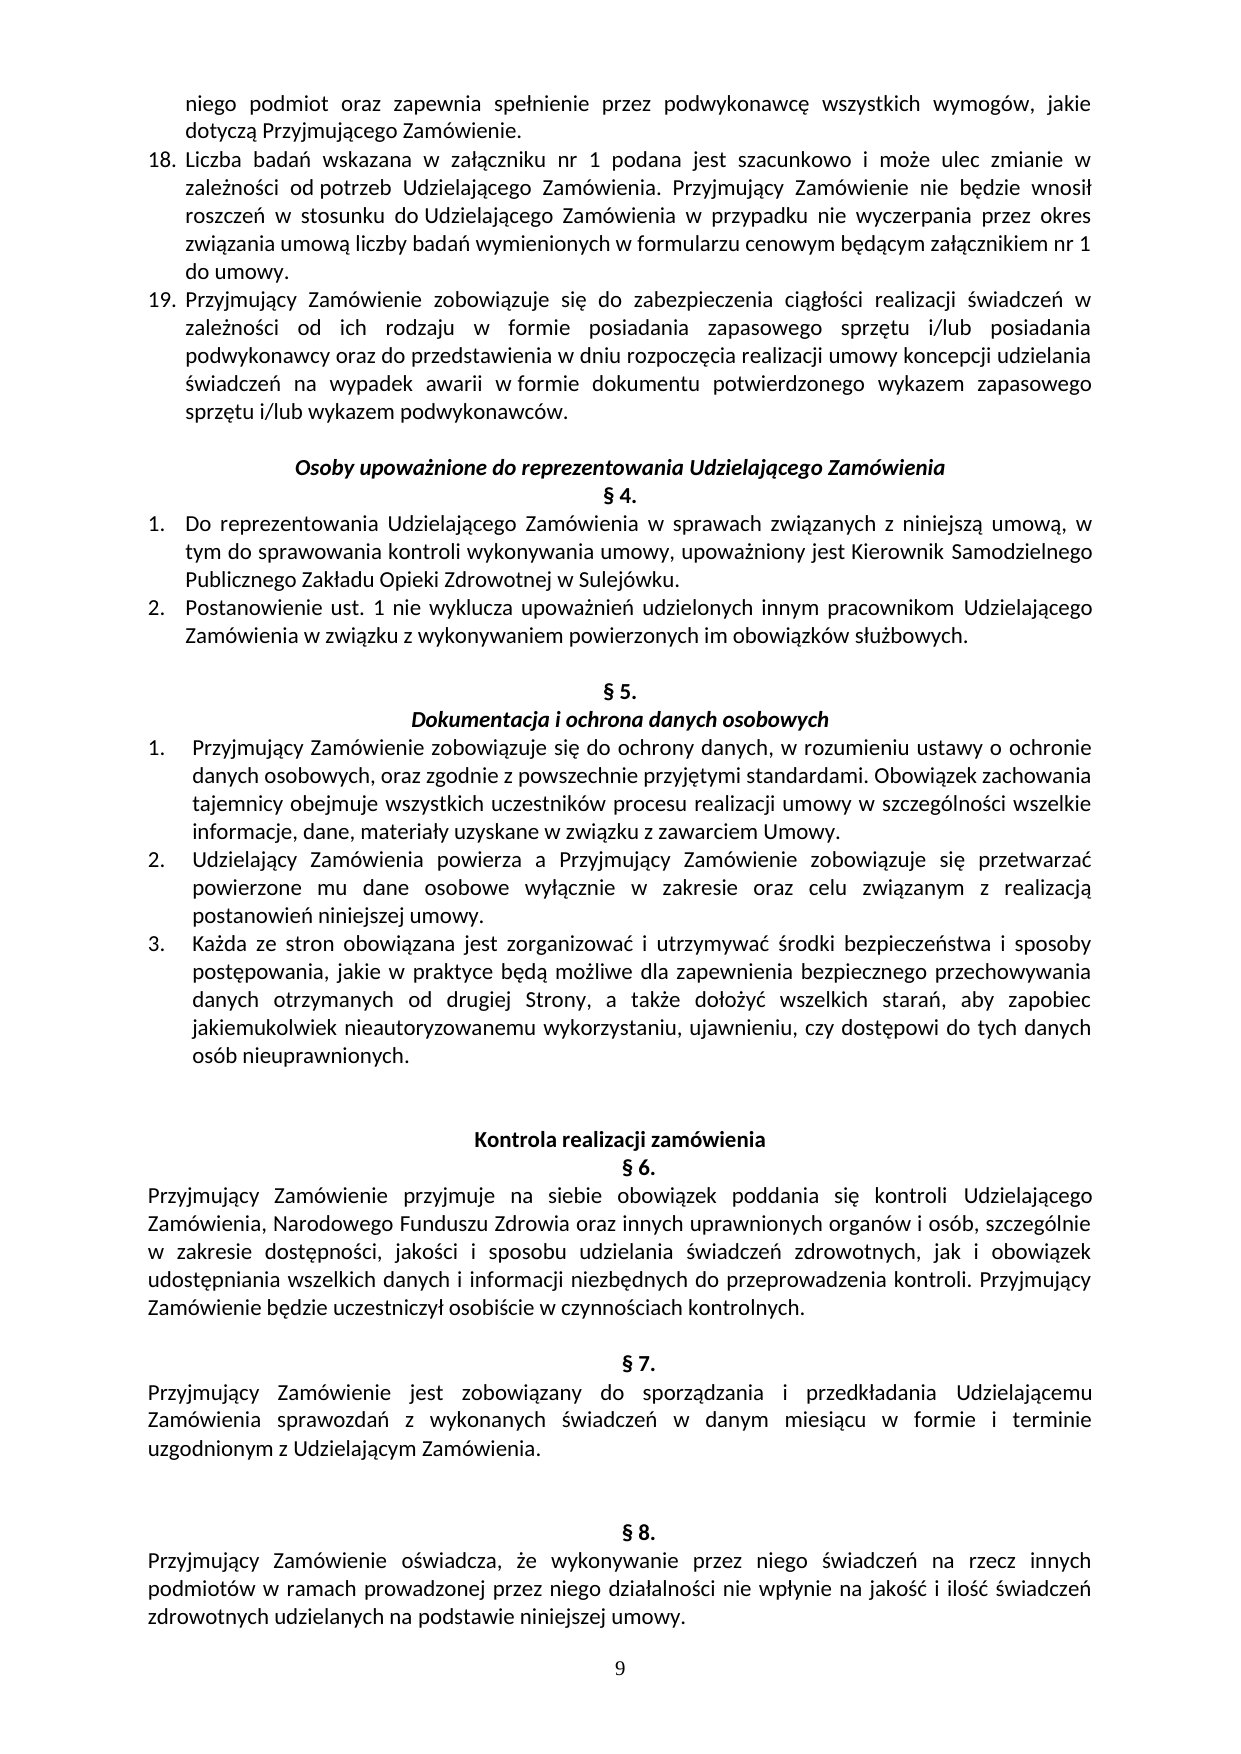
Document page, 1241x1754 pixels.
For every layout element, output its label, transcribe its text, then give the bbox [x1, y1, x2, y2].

list Każda ze stron obowiązana jest zorganizować i utrzymywać środki bezpieczeństwa i sposoby postępowania, jakie w praktyce będą możliwe dla zapewnienia bezpiecznego przechowywania danych otrzymanych od drugiej Strony, a także dołożyć wszelkich starań, aby zapobiec jakiemukolwiek nieautoryzowanemu wykorzystaniu, ujawnieniu, czy dostępowi do tych danych osób nieuprawnionych. [148, 929, 1093, 1069]
text Osoby upoważnione do reprezentowania Udzielającego Zamówienia [148, 453, 1093, 481]
text § 7. [185, 1349, 1093, 1378]
text Dokumentacja i ochrona danych osobowych [148, 705, 1093, 733]
text Kontrola realizacji zamówienia [148, 1125, 1093, 1153]
text § 8. [185, 1518, 1093, 1546]
text § 5. [148, 677, 1093, 705]
text § 4. [148, 481, 1093, 509]
list Przyjmujący Zamówienie zobowiązuje się do ochrony danych, w rozumieniu ustawy o ochronie danych osobowych, oraz zgodnie z powszechnie przyjętymi standardami. Obowiązek zachowania tajemnicy obejmuje wszystkich uczestników procesu realizacji umowy w szczególności wszelkie informacje, dane, materiały uzyskane w związku z zawarciem Umowy. [148, 733, 1093, 845]
text § 6. [185, 1153, 1093, 1181]
text Przyjmujący Zamówienie oświadcza, że wykonywanie przez niego świadczeń na rzecz innych podmiotów w ramach prowadzonej przez niego działalności nie wpłynie na jakość i ilość świadczeń zdrowotnych udzielanych na podstawie niniejszej umowy. [148, 1546, 1093, 1630]
list Udzielający Zamówienia powierza a Przyjmujący Zamówienie zobowiązuje się przetwarzać powierzone mu dane osobowe wyłącznie w zakresie oraz celu związanym z realizacją postanowień niniejszej umowy. [148, 845, 1093, 929]
list Liczba badań wskazana w załączniku nr 1 podana jest szacunkowo i może ulec zmianie w zależności od potrzeb Udzielającego Zamówienia. Przyjmujący Zamówienie nie będzie wnosił roszczeń w stosunku do Udzielającego Zamówienia w przypadku nie wyczerpania przez okres związania umową liczby badań wymienionych w formularzu cenowym będącym załącznikiem nr 1 do umowy. [148, 145, 1093, 285]
list Postanowienie ust. 1 nie wyklucza upoważnień udzielonych innym pracownikom Udzielającego Zamówienia w związku z wykonywaniem powierzonych im obowiązków służbowych. [148, 593, 1093, 649]
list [148, 89, 1093, 145]
text Przyjmujący Zamówienie przyjmuje na siebie obowiązek poddania się kontroli Udzielającego Zamówienia, Narodowego Funduszu Zdrowia oraz innych uprawnionych organów i osób, szczególnie w zakresie dostępności, jakości i sposobu udzielania świadczeń zdrowotnych, jak i obowiązek udostępniania wszelkich danych i informacji niezbędnych do przeprowadzenia kontroli. Przyjmujący Zamówienie będzie uczestniczył osobiście w czynnościach kontrolnych. [148, 1181, 1093, 1322]
text Przyjmujący Zamówienie jest zobowiązany do sporządzania i przedkładania Udzielającemu Zamówienia sprawozdań z wykonanych świadczeń w danym miesiącu w formie i terminie uzgodnionym z Udzielającym Zamówienia. [148, 1378, 1093, 1462]
list Do reprezentowania Udzielającego Zamówienia w sprawach związanych z niniejszą umową, w tym do sprawowania kontroli wykonywania umowy, upoważniony jest Kierownik Samodzielnego Publicznego Zakładu Opieki Zdrowotnej w Sulejówku. [148, 509, 1093, 593]
list Przyjmujący Zamówienie zobowiązuje się do zabezpieczenia ciągłości realizacji świadczeń w zależności od ich rodzaju w formie posiadania zapasowego sprzętu i/lub posiadania podwykonawcy oraz do przedstawienia w dniu rozpoczęcia realizacji umowy koncepcji udzielania świadczeń na wypadek awarii w formie dokumentu potwierdzonego wykazem zapasowego sprzętu i/lub wykazem podwykonawców. [148, 285, 1093, 425]
